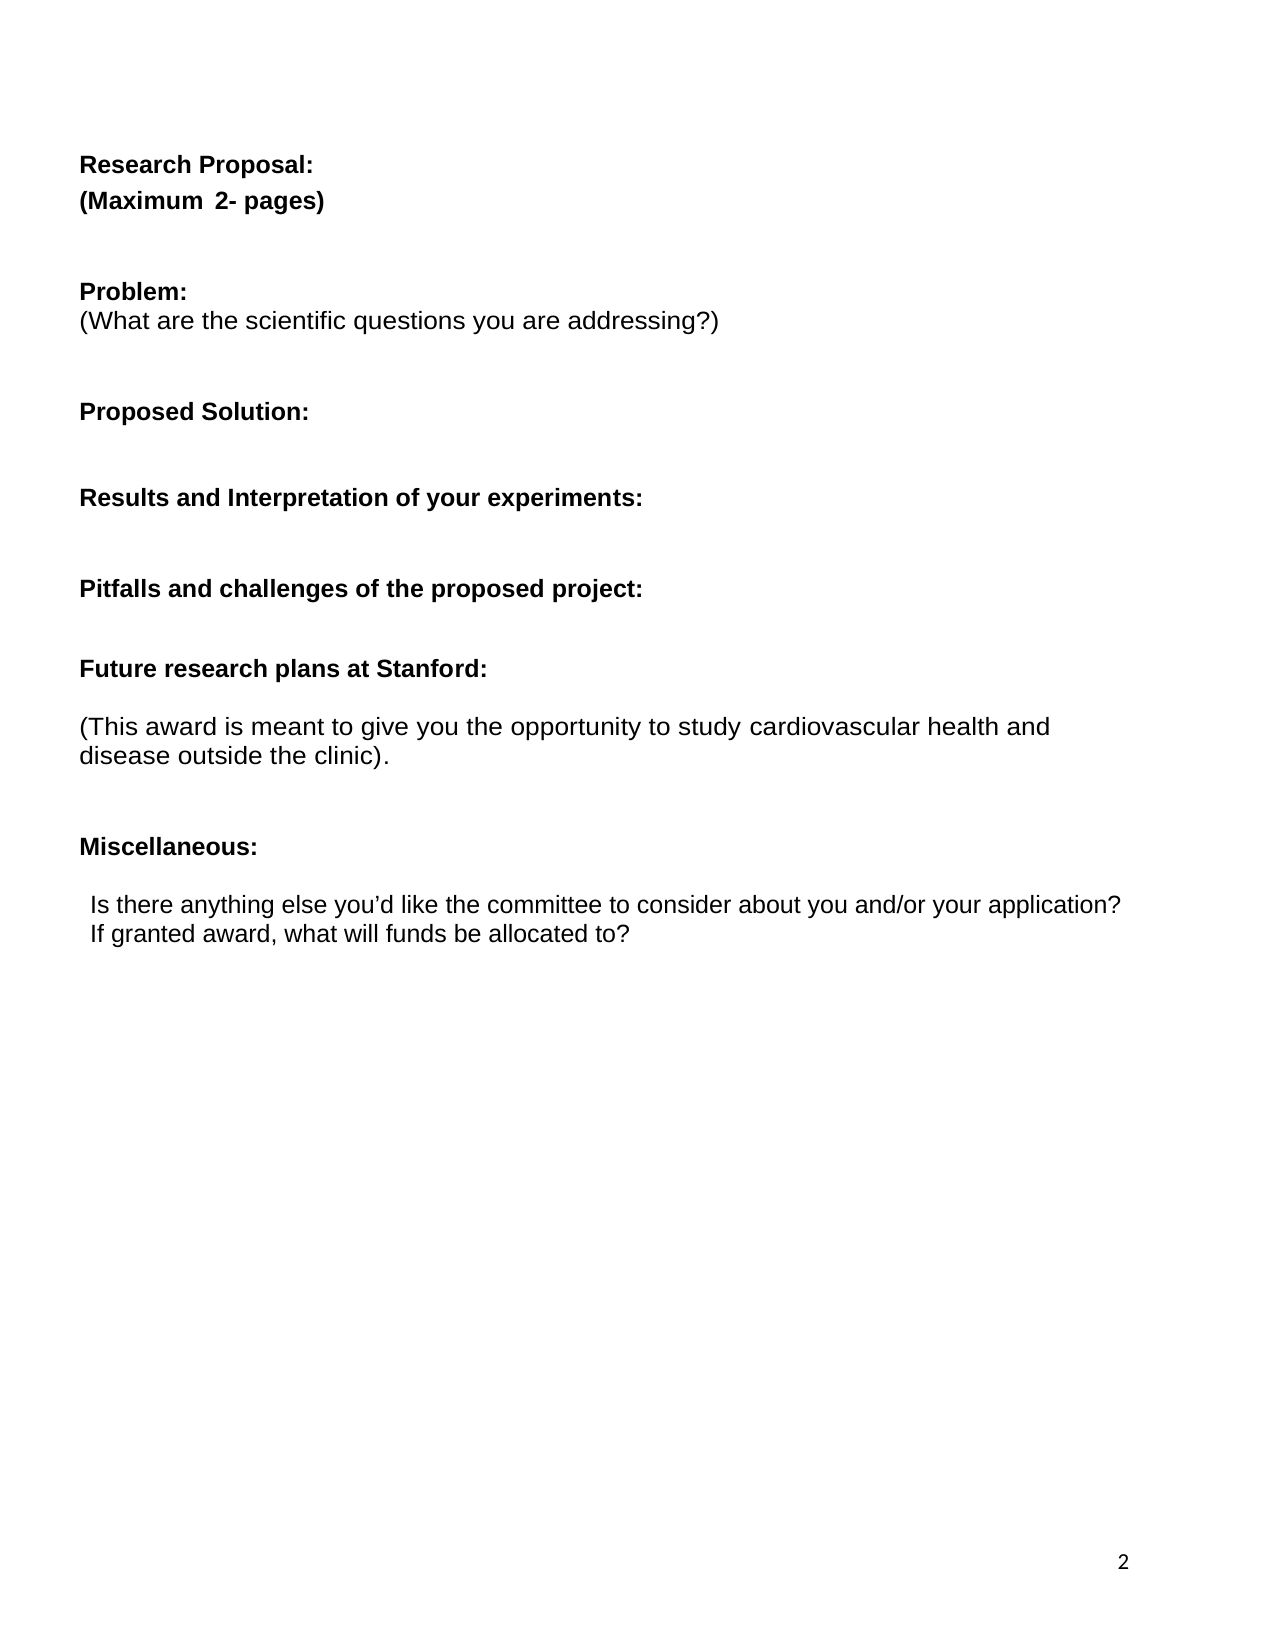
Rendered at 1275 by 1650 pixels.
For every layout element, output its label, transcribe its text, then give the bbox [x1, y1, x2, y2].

text (What are the scientific questions you are addressing?) [79, 306, 1129, 334]
text (This award is meant to give you the opportunity to study cardiovascular health and disease outside the clinic). [79, 712, 1129, 770]
text (Maximum 2- pages) [79, 186, 1129, 214]
text Problem: [79, 277, 1129, 306]
text Future research plans at Stanford: [79, 653, 1129, 682]
text Pitfalls and challenges of the proposed project: [79, 574, 1129, 603]
text Research Proposal: [79, 150, 1129, 179]
text Results and Interpretation of your experiments: [79, 483, 1129, 512]
text Is there anything else you’d like the committee to consider about you and/or your application? If granted award, what will funds be allocated to? [90, 890, 1129, 947]
text Proposed Solution: [79, 397, 1129, 426]
text Miscellaneous: [79, 832, 1129, 861]
